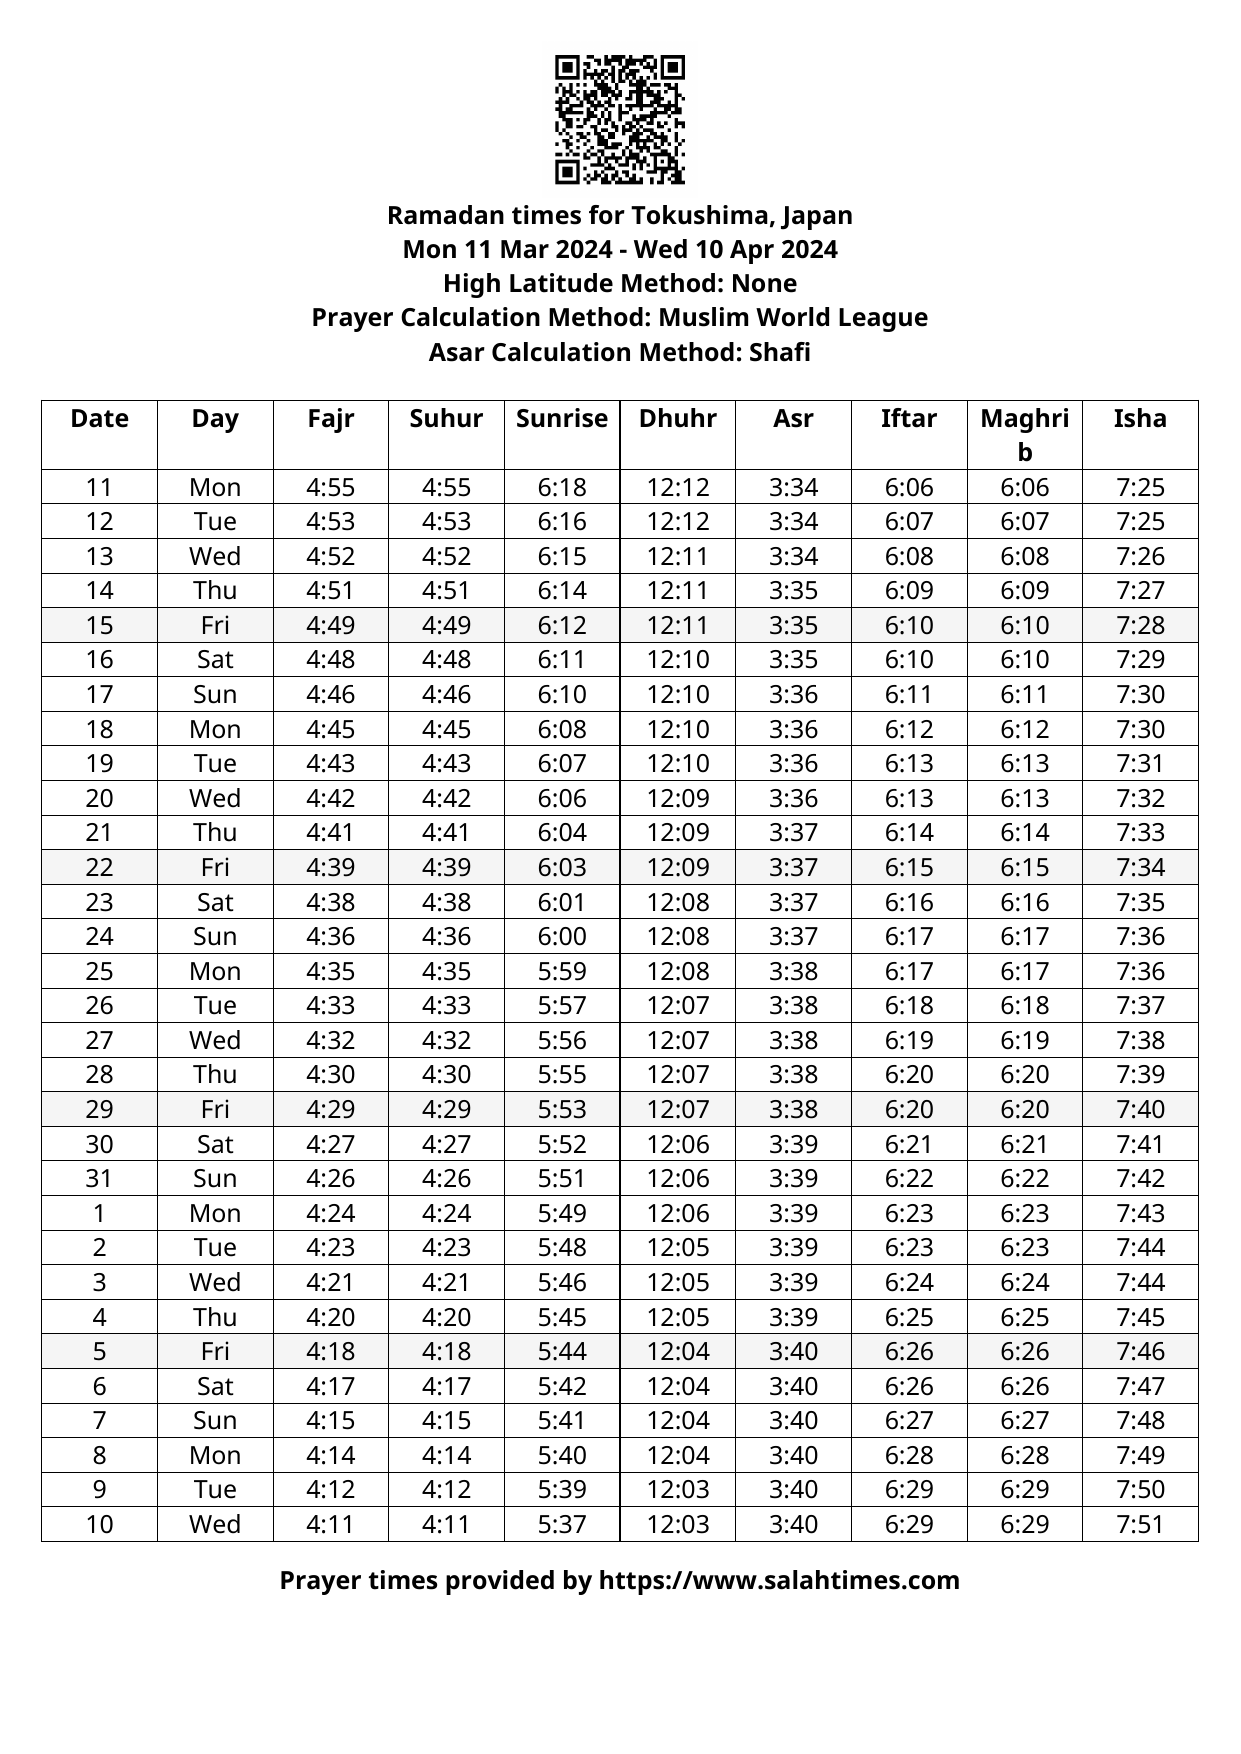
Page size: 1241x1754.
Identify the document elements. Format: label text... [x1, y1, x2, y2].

table_cell 4:36 [274, 919, 388, 953]
table_cell 4:11 [274, 1507, 388, 1541]
text Asar Calculation Method: Shafi [42, 334, 1198, 368]
table_cell 7:45 [1083, 1300, 1198, 1333]
table_cell 6:06 [968, 470, 1082, 503]
table_cell 6:09 [968, 574, 1082, 607]
table_header Suhur [389, 401, 504, 469]
table_cell 4:55 [389, 470, 504, 503]
table_cell 7:30 [1083, 677, 1198, 711]
table_cell 6:10 [852, 643, 967, 676]
table_cell 3:37 [736, 850, 851, 884]
table_cell 5:48 [505, 1231, 619, 1264]
table_cell 12:07 [621, 1092, 735, 1126]
table_cell 8 [42, 1438, 157, 1472]
table_cell Sun [158, 919, 273, 953]
table_cell 12:07 [621, 989, 735, 1022]
table_cell 6:20 [852, 1092, 967, 1126]
table_cell 12:04 [621, 1334, 735, 1368]
table_cell Sat [158, 885, 273, 918]
table_cell 6:11 [505, 643, 619, 676]
table_cell 4:48 [389, 643, 504, 676]
table_cell 12:03 [621, 1507, 735, 1541]
table_cell 12:03 [621, 1473, 735, 1506]
table_cell 6:11 [852, 677, 967, 711]
table_cell 6:17 [852, 954, 967, 987]
table_cell 6:12 [852, 712, 967, 745]
table_cell 3:39 [736, 1265, 851, 1299]
table_cell 6:22 [852, 1161, 967, 1195]
table_cell 7:43 [1083, 1196, 1198, 1229]
table_cell 22 [42, 850, 157, 884]
table_cell Tue [158, 1231, 273, 1264]
table_cell 5:55 [505, 1058, 619, 1091]
table_cell 6:21 [852, 1127, 967, 1160]
table_cell 3 [42, 1265, 157, 1299]
table_cell 12:11 [621, 539, 735, 572]
table_cell 19 [42, 746, 157, 780]
table_cell 4:20 [389, 1300, 504, 1333]
table_cell 6:19 [968, 1023, 1082, 1057]
table_cell 7:38 [1083, 1023, 1198, 1057]
table_cell Thu [158, 574, 273, 607]
table_cell 6:17 [852, 919, 967, 953]
table_cell 6:14 [852, 816, 967, 849]
table_cell 6:06 [852, 470, 967, 503]
table_cell 6:29 [968, 1507, 1082, 1541]
table_cell 7:25 [1083, 504, 1198, 538]
table_header Day [158, 401, 273, 469]
table_cell 6:26 [968, 1369, 1082, 1402]
table_cell Mon [158, 1196, 273, 1229]
table_header Date [42, 401, 157, 469]
table_cell 5:56 [505, 1023, 619, 1057]
table_cell 4:17 [389, 1369, 504, 1402]
table_cell 6:22 [968, 1161, 1082, 1195]
table_cell 7:44 [1083, 1265, 1198, 1299]
table_cell 21 [42, 816, 157, 849]
table_cell 6:26 [852, 1369, 967, 1402]
table_cell 6:14 [968, 816, 1082, 849]
table_cell 7:50 [1083, 1473, 1198, 1506]
table_cell 4:42 [274, 781, 388, 814]
table_cell 4:51 [274, 574, 388, 607]
table_cell 4:26 [274, 1161, 388, 1195]
table_cell Thu [158, 1300, 273, 1333]
table_cell 12:06 [621, 1127, 735, 1160]
table_cell 6:20 [968, 1058, 1082, 1091]
table_cell 5:52 [505, 1127, 619, 1160]
table_cell 6:10 [968, 608, 1082, 642]
table_cell 6:29 [968, 1473, 1082, 1506]
table_cell 4:55 [274, 470, 388, 503]
table_cell 4:48 [274, 643, 388, 676]
table_cell Wed [158, 1507, 273, 1541]
table_cell 7:31 [1083, 746, 1198, 780]
table_cell 3:36 [736, 677, 851, 711]
table_cell 12:05 [621, 1300, 735, 1333]
table_cell 6:24 [852, 1265, 967, 1299]
table_cell Wed [158, 1023, 273, 1057]
table_cell 4:27 [389, 1127, 504, 1160]
table_cell 6:17 [968, 919, 1082, 953]
table_cell 4:24 [274, 1196, 388, 1229]
table_cell 7:30 [1083, 712, 1198, 745]
table_cell 6:20 [852, 1058, 967, 1091]
table_cell 4:21 [389, 1265, 504, 1299]
table_cell Sun [158, 1161, 273, 1195]
table_cell 14 [42, 574, 157, 607]
table_cell 3:40 [736, 1404, 851, 1437]
table_cell 6:09 [852, 574, 967, 607]
table_header Maghrib [968, 401, 1082, 469]
table_cell 4:18 [274, 1334, 388, 1368]
table_cell 12:08 [621, 885, 735, 918]
table_cell 12 [42, 504, 157, 538]
table_cell 12:04 [621, 1404, 735, 1437]
table_cell 12:09 [621, 850, 735, 884]
table_cell 7:29 [1083, 643, 1198, 676]
table_cell 3:34 [736, 470, 851, 503]
table_header Fajr [274, 401, 388, 469]
table_cell 6:24 [968, 1265, 1082, 1299]
table_cell 12:06 [621, 1196, 735, 1229]
table_cell 6:23 [968, 1231, 1082, 1264]
table_cell 6:21 [968, 1127, 1082, 1160]
table_cell 4:27 [274, 1127, 388, 1160]
table_cell 7 [42, 1404, 157, 1437]
table_cell 7:46 [1083, 1334, 1198, 1368]
table_cell 12:08 [621, 919, 735, 953]
table_cell 3:36 [736, 712, 851, 745]
table_cell 6:07 [852, 504, 967, 538]
table_cell 7:49 [1083, 1438, 1198, 1472]
table_cell 3:36 [736, 746, 851, 780]
table_cell 12:07 [621, 1023, 735, 1057]
table_cell 5:45 [505, 1300, 619, 1333]
table_cell Wed [158, 1265, 273, 1299]
table_cell Sat [158, 1127, 273, 1160]
table_cell 4:49 [274, 608, 388, 642]
table_cell 5:49 [505, 1196, 619, 1229]
table_cell Sun [158, 677, 273, 711]
table_cell 3:35 [736, 608, 851, 642]
table_cell 4:20 [274, 1300, 388, 1333]
table_cell 3:35 [736, 574, 851, 607]
table_cell 7:32 [1083, 781, 1198, 814]
table_cell 7:42 [1083, 1161, 1198, 1195]
table_cell 4 [42, 1300, 157, 1333]
table_cell 4:12 [389, 1473, 504, 1506]
table_cell 6:13 [968, 746, 1082, 780]
table_cell 3:40 [736, 1369, 851, 1402]
table_cell 20 [42, 781, 157, 814]
table_cell 6:07 [968, 504, 1082, 538]
table_cell 5:41 [505, 1404, 619, 1437]
table_cell 6:01 [505, 885, 619, 918]
table_cell Tue [158, 746, 273, 780]
table_cell 5:44 [505, 1334, 619, 1368]
table_cell 6:07 [505, 746, 619, 780]
table_cell 4:32 [389, 1023, 504, 1057]
table_cell 9 [42, 1473, 157, 1506]
table_cell 3:40 [736, 1438, 851, 1472]
table_cell 6:08 [852, 539, 967, 572]
table_cell 4:35 [389, 954, 504, 987]
table_cell 6:27 [852, 1404, 967, 1437]
table_cell 6:13 [852, 746, 967, 780]
table_cell 10 [42, 1507, 157, 1541]
table_cell 16 [42, 643, 157, 676]
table_cell 4:46 [389, 677, 504, 711]
table_cell 6:26 [852, 1334, 967, 1368]
table_cell 12:11 [621, 574, 735, 607]
table_cell 4:53 [274, 504, 388, 538]
table_cell 7:27 [1083, 574, 1198, 607]
table_cell 7:44 [1083, 1231, 1198, 1264]
table_cell 6:12 [968, 712, 1082, 745]
table_cell 6:23 [852, 1196, 967, 1229]
table_cell 7:35 [1083, 885, 1198, 918]
table_cell 7:51 [1083, 1507, 1198, 1541]
table_cell Mon [158, 712, 273, 745]
table_cell 4:14 [389, 1438, 504, 1472]
table_cell 7:48 [1083, 1404, 1198, 1437]
table_cell 6:26 [968, 1334, 1082, 1368]
table_cell 4:26 [389, 1161, 504, 1195]
table_cell 6:15 [852, 850, 967, 884]
table_cell 4:15 [389, 1404, 504, 1437]
table_cell 12:11 [621, 608, 735, 642]
table_cell 6:10 [505, 677, 619, 711]
table_cell 1 [42, 1196, 157, 1229]
table_cell 4:43 [389, 746, 504, 780]
table_cell 12:05 [621, 1231, 735, 1264]
table_cell 3:36 [736, 781, 851, 814]
table_header Dhuhr [621, 401, 735, 469]
table_cell 6:18 [505, 470, 619, 503]
table_cell 6:00 [505, 919, 619, 953]
table_cell 4:36 [389, 919, 504, 953]
table_cell 4:41 [389, 816, 504, 849]
table_cell 7:37 [1083, 989, 1198, 1022]
table_cell 4:42 [389, 781, 504, 814]
table_cell 29 [42, 1092, 157, 1126]
table_cell 4:52 [274, 539, 388, 572]
table_cell 4:41 [274, 816, 388, 849]
table_cell 5:51 [505, 1161, 619, 1195]
table_header Isha [1083, 401, 1198, 469]
table_cell 6:13 [968, 781, 1082, 814]
table_cell 17 [42, 677, 157, 711]
table_cell 6 [42, 1369, 157, 1402]
table_cell 3:39 [736, 1300, 851, 1333]
table_cell 3:38 [736, 1058, 851, 1091]
table_cell 4:18 [389, 1334, 504, 1368]
table_cell 7:40 [1083, 1092, 1198, 1126]
table_cell 4:30 [274, 1058, 388, 1091]
table_cell 4:38 [274, 885, 388, 918]
table_cell 12:04 [621, 1369, 735, 1402]
table_cell Wed [158, 539, 273, 572]
table_cell 3:34 [736, 504, 851, 538]
table_cell Thu [158, 1058, 273, 1091]
table_cell 6:13 [852, 781, 967, 814]
table_cell 6:28 [852, 1438, 967, 1472]
table_cell Fri [158, 850, 273, 884]
table_cell 4:39 [274, 850, 388, 884]
table_cell 6:25 [968, 1300, 1082, 1333]
table_cell 12:04 [621, 1438, 735, 1472]
table_cell 13 [42, 539, 157, 572]
table_cell 12:10 [621, 643, 735, 676]
table_cell 23 [42, 885, 157, 918]
table_cell 3:39 [736, 1161, 851, 1195]
table_cell 12:08 [621, 954, 735, 987]
text Ramadan times for Tokushima, Japan [42, 198, 1198, 232]
table_cell 6:16 [852, 885, 967, 918]
table_cell 3:39 [736, 1231, 851, 1264]
table_cell 4:52 [389, 539, 504, 572]
table_cell 7:26 [1083, 539, 1198, 572]
table_cell 4:53 [389, 504, 504, 538]
table_cell 7:25 [1083, 470, 1198, 503]
table_cell 12:06 [621, 1161, 735, 1195]
table_cell 6:28 [968, 1438, 1082, 1472]
table_cell 3:40 [736, 1473, 851, 1506]
table_cell 4:12 [274, 1473, 388, 1506]
table_cell 7:36 [1083, 919, 1198, 953]
table_cell 4:43 [274, 746, 388, 780]
text Prayer Calculation Method: Muslim World League [42, 300, 1198, 334]
table_cell 6:06 [505, 781, 619, 814]
table_cell 6:08 [968, 539, 1082, 572]
table_cell Tue [158, 504, 273, 538]
table_cell 6:15 [505, 539, 619, 572]
table_cell 6:19 [852, 1023, 967, 1057]
table_cell 12:10 [621, 677, 735, 711]
table_cell 2 [42, 1231, 157, 1264]
table_cell 5:37 [505, 1507, 619, 1541]
table_cell 6:29 [852, 1473, 967, 1506]
table_cell Wed [158, 781, 273, 814]
table_cell 6:27 [968, 1404, 1082, 1437]
table_cell 4:33 [389, 989, 504, 1022]
table_cell 3:38 [736, 989, 851, 1022]
table_cell Fri [158, 1334, 273, 1368]
table_cell 3:40 [736, 1507, 851, 1541]
table_cell 5:57 [505, 989, 619, 1022]
table_cell 4:46 [274, 677, 388, 711]
table_cell 7:47 [1083, 1369, 1198, 1402]
table_cell 3:40 [736, 1334, 851, 1368]
table_cell 12:12 [621, 470, 735, 503]
table_cell 12:07 [621, 1058, 735, 1091]
table_cell 4:33 [274, 989, 388, 1022]
table_cell 6:23 [968, 1196, 1082, 1229]
table_cell 6:08 [505, 712, 619, 745]
table_cell 4:32 [274, 1023, 388, 1057]
table_cell 6:16 [505, 504, 619, 538]
table_cell 25 [42, 954, 157, 987]
table_cell 18 [42, 712, 157, 745]
table_cell 3:37 [736, 885, 851, 918]
text Prayer times provided by https://www.salahtimes.com [42, 1563, 1198, 1597]
table_cell 3:38 [736, 1092, 851, 1126]
table_cell Mon [158, 470, 273, 503]
table_cell Mon [158, 1438, 273, 1472]
table_cell 7:41 [1083, 1127, 1198, 1160]
table_cell 28 [42, 1058, 157, 1091]
table_cell 30 [42, 1127, 157, 1160]
table_cell Fri [158, 1092, 273, 1126]
table_cell 6:10 [852, 608, 967, 642]
table_cell 3:39 [736, 1127, 851, 1160]
table_cell 12:12 [621, 504, 735, 538]
table_cell 4:23 [389, 1231, 504, 1264]
table_cell 4:45 [274, 712, 388, 745]
picture [542, 41, 699, 198]
table_cell Sat [158, 1369, 273, 1402]
table_cell 31 [42, 1161, 157, 1195]
table_cell 3:37 [736, 919, 851, 953]
table_cell 6:11 [968, 677, 1082, 711]
table_cell 24 [42, 919, 157, 953]
table_header Sunrise [505, 401, 619, 469]
table_cell 5:46 [505, 1265, 619, 1299]
table_cell 3:39 [736, 1196, 851, 1229]
table_cell 12:10 [621, 746, 735, 780]
table_cell 4:51 [389, 574, 504, 607]
table_cell 6:23 [852, 1231, 967, 1264]
table_cell 4:38 [389, 885, 504, 918]
table_cell 4:21 [274, 1265, 388, 1299]
table_cell 6:04 [505, 816, 619, 849]
table_cell 6:14 [505, 574, 619, 607]
table_cell 4:23 [274, 1231, 388, 1264]
table_cell 6:18 [852, 989, 967, 1022]
table_cell 12:09 [621, 781, 735, 814]
table_cell 3:35 [736, 643, 851, 676]
table_cell Mon [158, 954, 273, 987]
table_cell 7:33 [1083, 816, 1198, 849]
table_cell 4:39 [389, 850, 504, 884]
table_cell 4:29 [274, 1092, 388, 1126]
table_cell Sat [158, 643, 273, 676]
table_cell 3:37 [736, 816, 851, 849]
table_cell 6:25 [852, 1300, 967, 1333]
table_cell 5:42 [505, 1369, 619, 1402]
table_cell 6:17 [968, 954, 1082, 987]
table_cell 5 [42, 1334, 157, 1368]
table_cell 15 [42, 608, 157, 642]
table_cell 6:12 [505, 608, 619, 642]
table_cell 4:11 [389, 1507, 504, 1541]
text High Latitude Method: None [42, 266, 1198, 300]
table_cell 7:39 [1083, 1058, 1198, 1091]
table_cell 5:53 [505, 1092, 619, 1126]
table_cell 12:05 [621, 1265, 735, 1299]
table_cell 4:14 [274, 1438, 388, 1472]
table_cell 6:03 [505, 850, 619, 884]
table_cell 12:10 [621, 712, 735, 745]
table_cell 4:49 [389, 608, 504, 642]
table_cell 4:15 [274, 1404, 388, 1437]
table_cell 3:38 [736, 954, 851, 987]
table_cell 26 [42, 989, 157, 1022]
table_cell Thu [158, 816, 273, 849]
table_cell 7:36 [1083, 954, 1198, 987]
table_cell 11 [42, 470, 157, 503]
table_cell 12:09 [621, 816, 735, 849]
table_cell 4:35 [274, 954, 388, 987]
table_cell 4:24 [389, 1196, 504, 1229]
table_cell 6:15 [968, 850, 1082, 884]
table_cell 6:10 [968, 643, 1082, 676]
table_cell 6:29 [852, 1507, 967, 1541]
table_cell Sun [158, 1404, 273, 1437]
table_cell Tue [158, 989, 273, 1022]
text Mon 11 Mar 2024 - Wed 10 Apr 2024 [42, 232, 1198, 266]
table_header Iftar [852, 401, 967, 469]
table_cell 6:18 [968, 989, 1082, 1022]
table_cell 5:40 [505, 1438, 619, 1472]
table_cell 5:39 [505, 1473, 619, 1506]
table_cell 6:20 [968, 1092, 1082, 1126]
table_header Asr [736, 401, 851, 469]
table_cell 5:59 [505, 954, 619, 987]
table_cell 4:17 [274, 1369, 388, 1402]
table_cell 7:28 [1083, 608, 1198, 642]
table_cell Tue [158, 1473, 273, 1506]
table_cell 27 [42, 1023, 157, 1057]
table_cell 4:29 [389, 1092, 504, 1126]
table_cell 6:16 [968, 885, 1082, 918]
table_cell 4:45 [389, 712, 504, 745]
table_cell 7:34 [1083, 850, 1198, 884]
table_cell 3:38 [736, 1023, 851, 1057]
table_cell 4:30 [389, 1058, 504, 1091]
table_cell Fri [158, 608, 273, 642]
table_cell 3:34 [736, 539, 851, 572]
